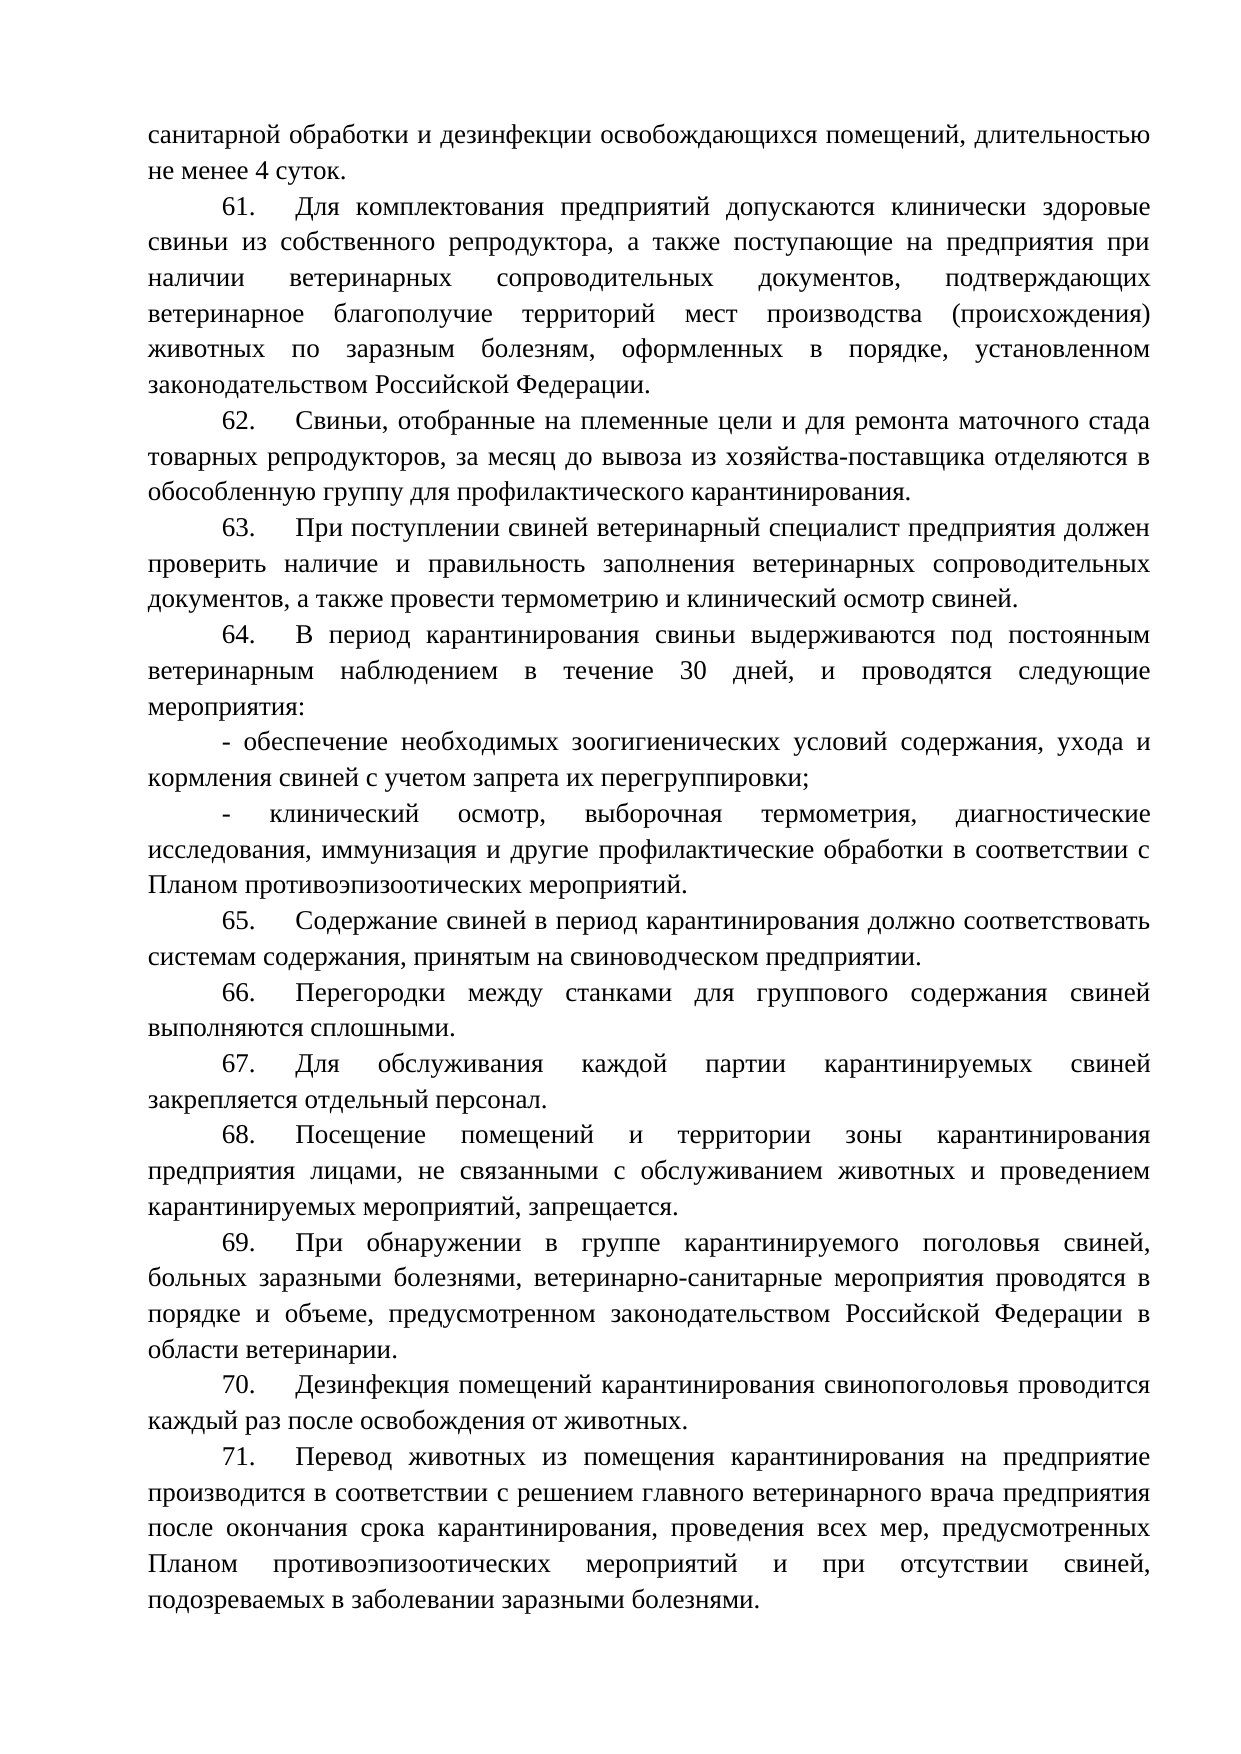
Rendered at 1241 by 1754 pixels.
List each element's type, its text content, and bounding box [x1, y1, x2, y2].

list Для комплектования предприятий допускаются клинически здоровые свиньи из собственного репродуктора, а также поступающие на предприятия при наличии ветеринарных сопроводительных документов, подтверждающих ветеринарное благополучие территорий мест производства (происхождения) животных по заразным болезням, оформленных в порядке, установленном законодательством Российской Федерации. [148, 189, 1152, 399]
list Содержание свиней в период карантинирования должно соответствовать системам содержания, принятым на свиноводческом предприятии. [148, 904, 1152, 971]
list - обеспечение необходимых зоогигиенических условий содержания, ухода и кормления свиней с учетом запрета их перегруппировки; [148, 726, 1152, 792]
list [148, 118, 1152, 185]
list Перевод животных из помещения карантинирования на предприятие производится в соответствии с решением главного ветеринарного врача предприятия после окончания срока карантинирования, проведения всех мер, предусмотренных Планом противоэпизоотических мероприятий и при отсутствии свиней, подозреваемых в заболевании заразными болезнями. [148, 1440, 1152, 1614]
list При обнаружении в группе карантинируемого поголовья свиней, больных заразными болезнями, ветеринарно-санитарные мероприятия проводятся в порядке и объеме, предусмотренном законодательством Российской Федерации в области ветеринарии. [148, 1226, 1152, 1364]
list Для обслуживания каждой партии карантинируемых свиней закрепляется отдельный персонал. [148, 1047, 1152, 1114]
list Посещение помещений и территории зоны карантинирования предприятия лицами, не связанными с обслуживанием животных и проведением карантинируемых мероприятий, запрещается. [148, 1118, 1152, 1221]
list Свиньи, отобранные на племенные цели и для ремонта маточного стада товарных репродукторов, за месяц до вывоза из хозяйства-поставщика отделяются в обособленную группу для профилактического карантинирования. [148, 404, 1152, 507]
list Дезинфекция помещений карантинирования свинопоголовья проводится каждый раз после освобождения от животных. [148, 1369, 1152, 1436]
list При поступлении свиней ветеринарный специалист предприятия должен проверить наличие и правильность заполнения ветеринарных сопроводительных документов, а также провести термометрию и клинический осмотр свиней. [148, 511, 1152, 614]
list - клинический осмотр, выборочная термометрия, диагностические исследования, иммунизация и другие профилактические обработки в соответствии с Планом противоэпизоотических мероприятий. [148, 797, 1152, 899]
list В период карантинирования свиньи выдерживаются под постоянным ветеринарным наблюдением в течение 30 дней, и проводятся следующие мероприятия: [148, 618, 1152, 721]
list Перегородки между станками для группового содержания свиней выполняются сплошными. [148, 976, 1152, 1042]
